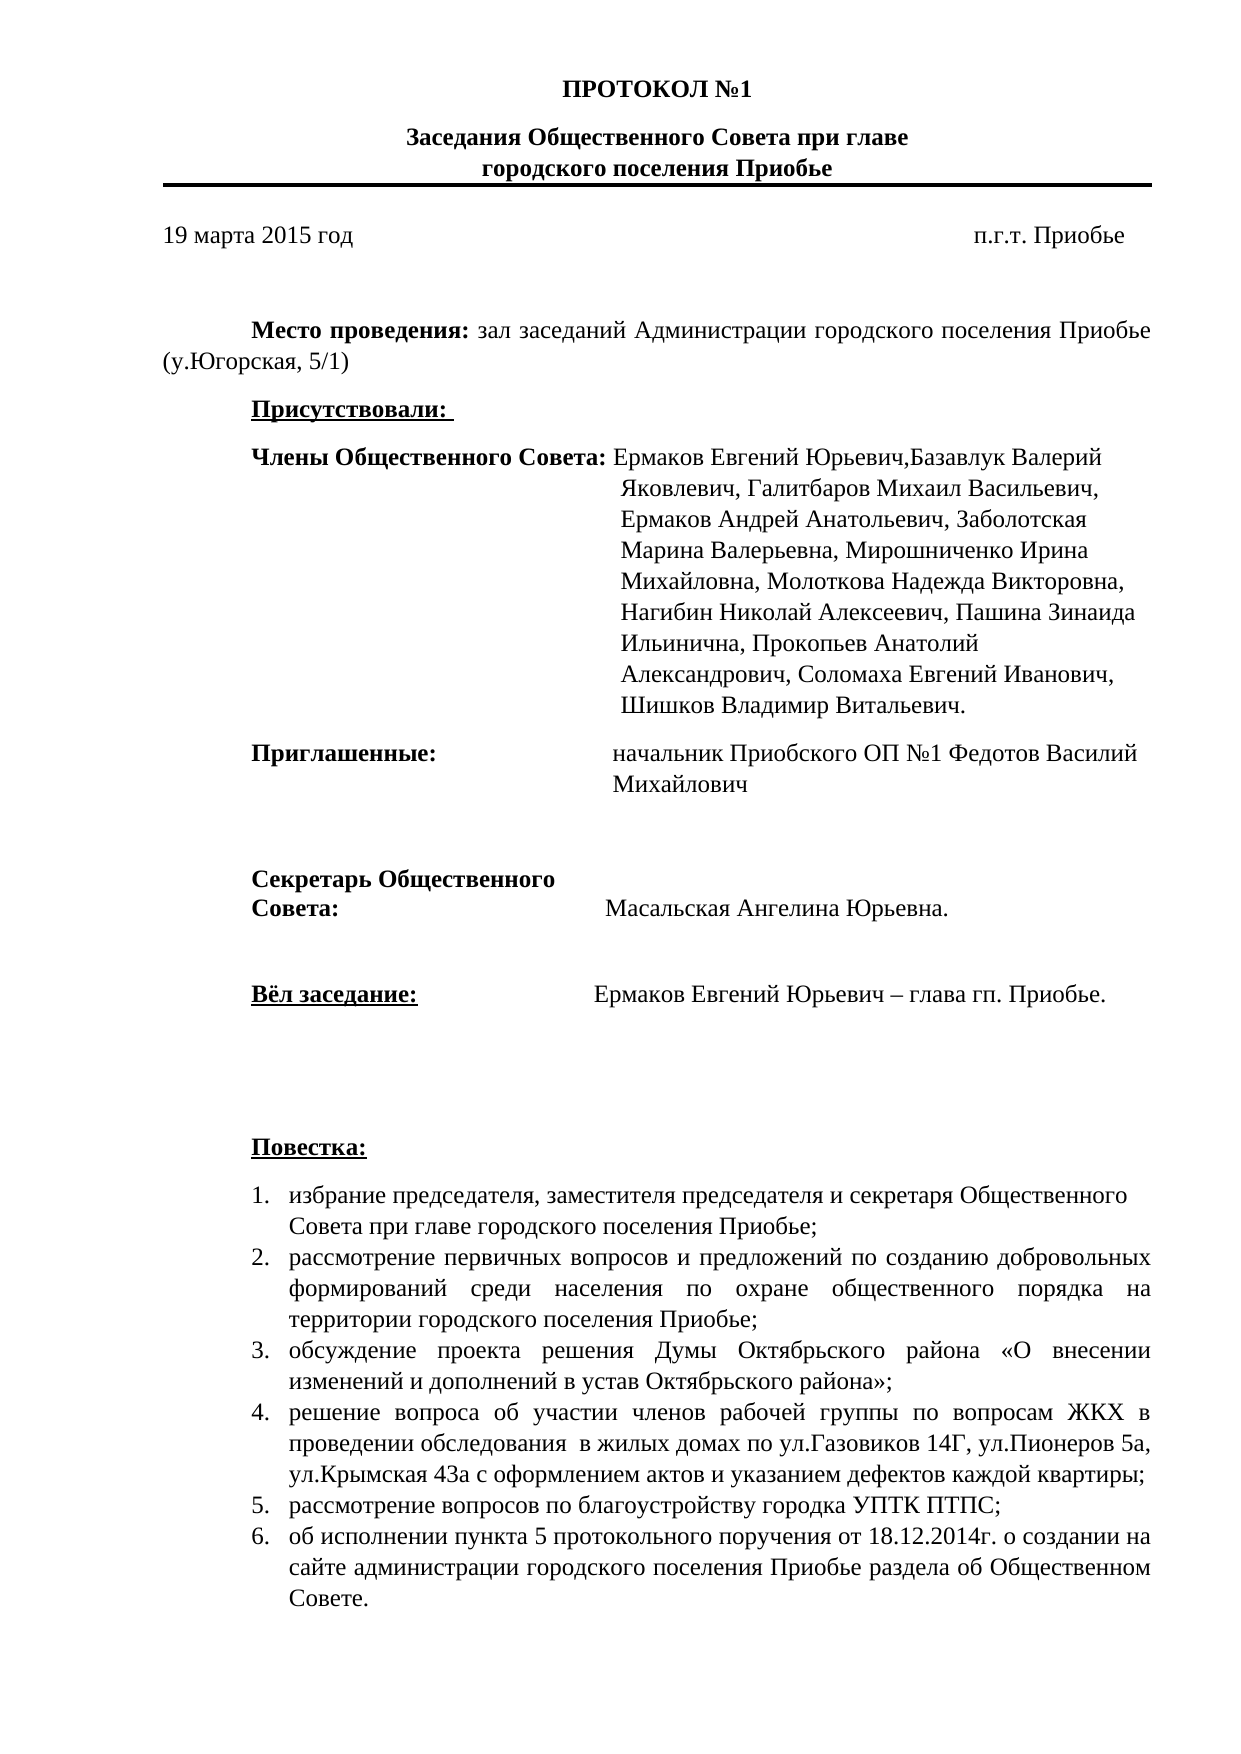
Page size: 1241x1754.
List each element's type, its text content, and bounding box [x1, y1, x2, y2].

text Члены Общественного Совета: Ермаков Евгений Юрьевич,Базавлук Валерий Яковлевич, Галитбаров Михаил Васильевич, Ермаков Андрей Анатольевич, Заболотская Марина Валерьевна, Мирошниченко Ирина Михайловна, Молоткова Надежда Викторовна, Нагибин Николай Алексеевич, Пашина Зинаида Ильинична, Прокопьев Анатолий Александрович, Соломаха Евгений Иванович, Шишков Владимир Витальевич. [251, 442, 1152, 719]
text Совета: Масальская Ангелина Юрьевна. [162, 893, 1152, 922]
text Заседания Общественного Совета при главе [162, 122, 1152, 150]
list избрание председателя, заместителя председателя и секретаря Общественного Совета при главе городского поселения Приобье; [251, 1180, 1152, 1240]
list рассмотрение первичных вопросов и предложений по созданию добровольных формирований среди населения по охране общественного порядка на территории городского поселения Приобье; [251, 1242, 1152, 1333]
list рассмотрение вопросов по благоустройству городка УПТК ПТПС; [251, 1490, 1152, 1519]
list обсуждение проекта решения Думы Октябрьского района «О внесении изменений и дополнений в устав Октябрьского района»; [251, 1335, 1152, 1395]
text ПРОТОКОЛ №1 [162, 74, 1152, 103]
text Секретарь Общественного [162, 864, 1152, 893]
text Присутствовали: [162, 394, 1152, 423]
text 19 марта 2015 год п.г.т. Приобье [162, 220, 1152, 249]
text Повестка: [162, 1132, 1152, 1161]
text Вёл заседание: Ермаков Евгений Юрьевич – глава гп. Приобье. [251, 979, 1152, 1008]
text Приглашенные: начальник Приобского ОП №1 Федотов Василий Михайлович [251, 738, 1152, 798]
text городского поселения Приобье [162, 153, 1152, 187]
list об исполнении пункта 5 протокольного поручения от 18.12.2014г. о создании на сайте администрации городского поселения Приобье раздела об Общественном Совете. [251, 1521, 1152, 1612]
text Место проведения: зал заседаний Администрации городского поселения Приобье (у.Югорская, 5/1) [162, 315, 1152, 375]
list решение вопроса об участии членов рабочей группы по вопросам ЖКХ в проведении обследования в жилых домах по ул.Газовиков 14Г, ул.Пионеров 5а, ул.Крымская 43а с оформлением актов и указанием дефектов каждой квартиры; [251, 1397, 1152, 1488]
